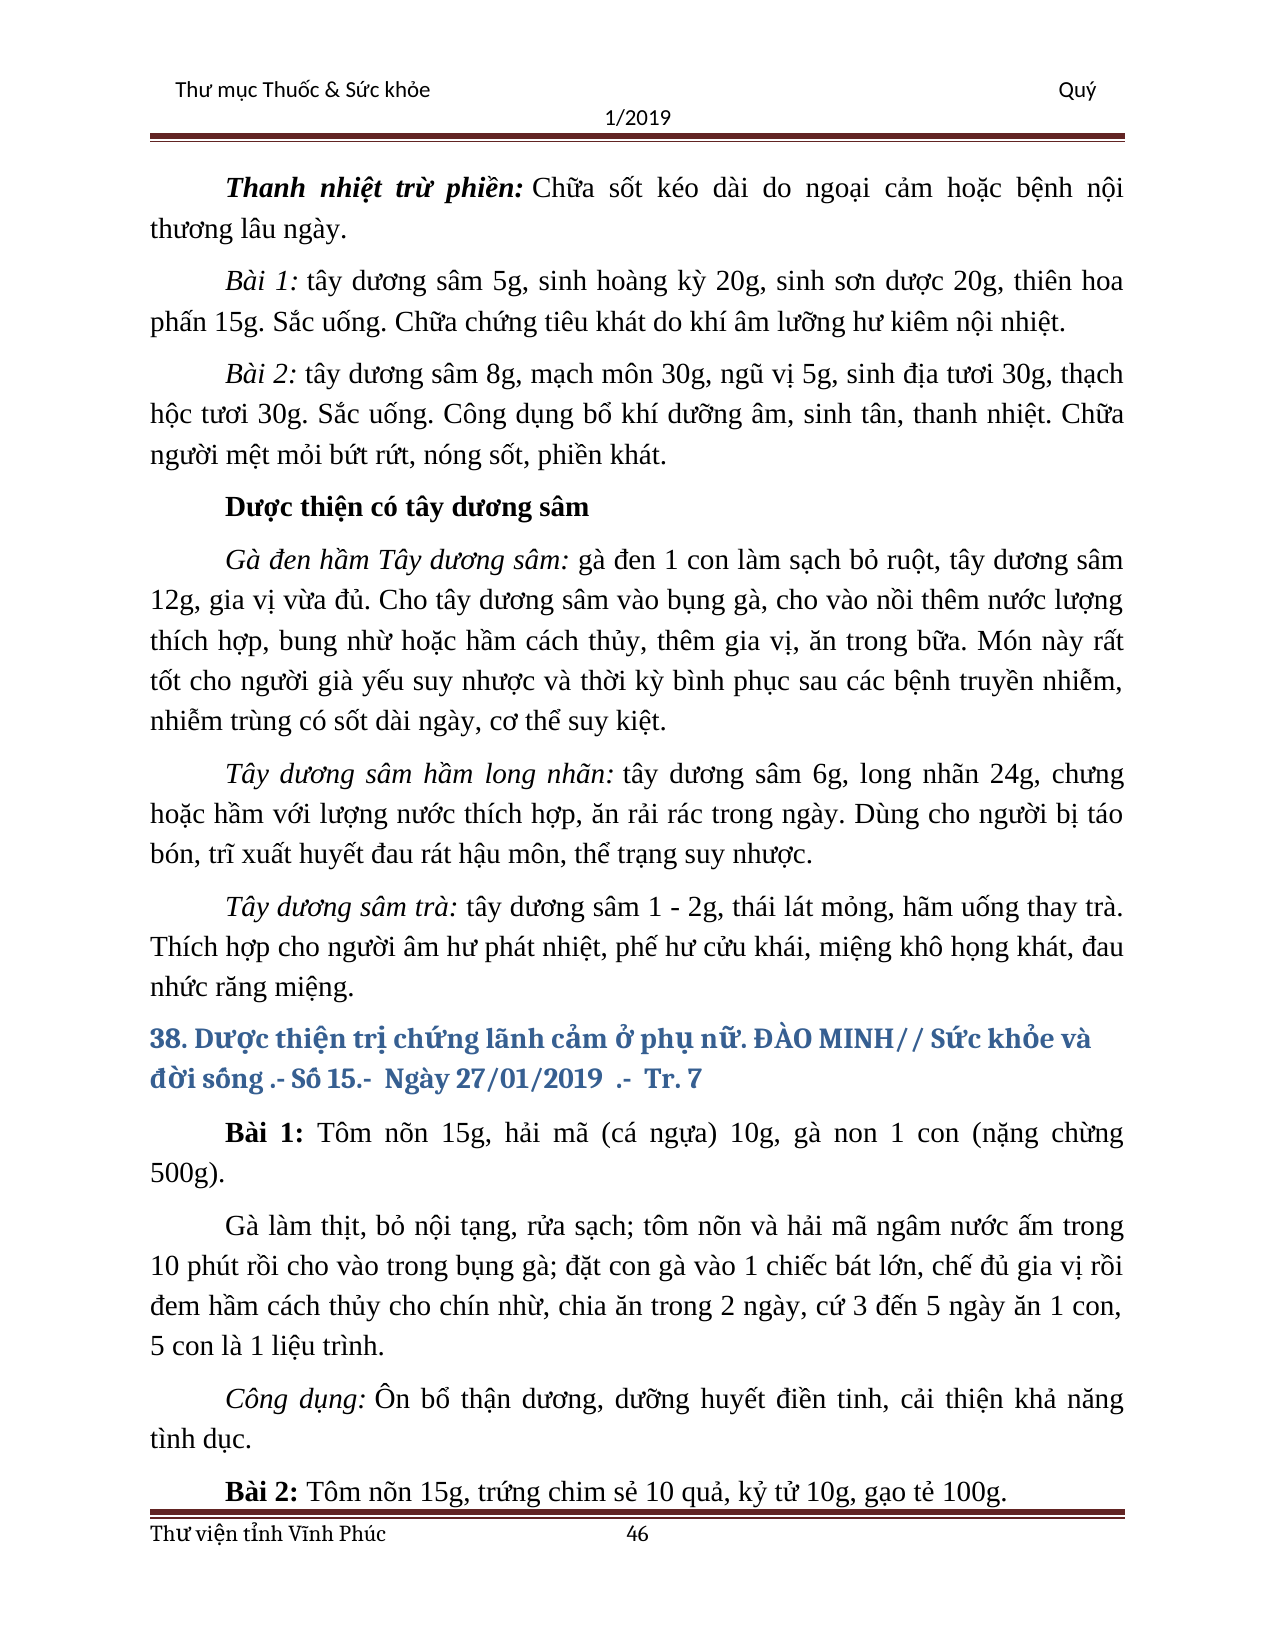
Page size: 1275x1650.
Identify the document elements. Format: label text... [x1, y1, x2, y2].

text Gà đen hầm Tây dương sâm: gà đen 1 con làm sạch bỏ ruột, tây dương sâm 12g, gia vị vừa đủ. Cho tây dương sâm vào bụng gà, cho vào nồi thêm nước lượng thích hợp, bung nhừ hoặc hầm cách thủy, thêm gia vị, ăn trong bữa. Món này rất tốt cho người già yếu suy nhược và thời kỳ bình phục sau các bệnh truyền nhiễm, nhiễm trùng có sốt dài ngày, cơ thể suy kiệt. [150, 542, 1125, 737]
text Bài 2: tây dương sâm 8g, mạch môn 30g, ngũ vị 5g, sinh địa tươi 30g, thạch hộc tươi 30g. Sắc uống. Công dụng bổ khí dưỡng âm, sinh tân, thanh nhiệt. Chữa người mệt mỏi bứt rứt, nóng sốt, phiền khát. [150, 356, 1125, 470]
text Dược thiện có tây dương sâm [150, 489, 1125, 523]
text Tây dương sâm hầm long nhãn: tây dương sâm 6g, long nhãn 24g, chưng hoặc hầm với lượng nước thích hợp, ăn rải rác trong ngày. Dùng cho người bị táo bón, trĩ xuất huyết đau rát hậu môn, thể trạng suy nhược. [150, 756, 1125, 870]
text Công dụng: Ôn bổ thận dương, dưỡng huyết điền tinh, cải thiện khả năng tình dục. [150, 1381, 1125, 1455]
text Bài 1: Tôm nõn 15g, hải mã (cá ngựa) 10g, gà non 1 con (nặng chừng 500g). [150, 1115, 1125, 1189]
text Gà làm thịt, bỏ nội tạng, rửa sạch; tôm nõn và hải mã ngâm nước ấm trong 10 phút rồi cho vào trong bụng gà; đặt con gà vào 1 chiếc bát lớn, chế đủ gia vị rồi đem hầm cách thủy cho chín nhừ, chia ăn trong 2 ngày, cứ 3 đến 5 ngày ăn 1 con, 5 con là 1 liệu trình. [150, 1208, 1125, 1362]
text Bài 2: Tôm nõn 15g, trứng chim sẻ 10 quả, kỷ tử 10g, gạo tẻ 100g. [150, 1474, 1125, 1508]
text Tây dương sâm trà: tây dương sâm 1 - 2g, thái lát mỏng, hãm uống thay trà. Thích hợp cho người âm hư phát nhiệt, phế hư cửu khái, miệng khô họng khát, đau nhức răng miệng. [150, 889, 1125, 1003]
text Bài 1: tây dương sâm 5g, sinh hoàng kỳ 20g, sinh sơn dược 20g, thiên hoa phấn 15g. Sắc uống. Chữa chứng tiêu khát do khí âm lưỡng hư kiêm nội nhiệt. [150, 263, 1125, 337]
subtitle 38. Dược thiện trị chứng lãnh cảm ở phụ nữ. ĐÀO MINH// Sức khỏe và đời sống .- Số 15.- Ngày 27/01/2019 .- Tr. 7 [150, 1022, 1125, 1096]
text Thanh nhiệt trừ phiền: Chữa sốt kéo dài do ngoại cảm hoặc bệnh nội thương lâu ngày. [150, 171, 1125, 244]
